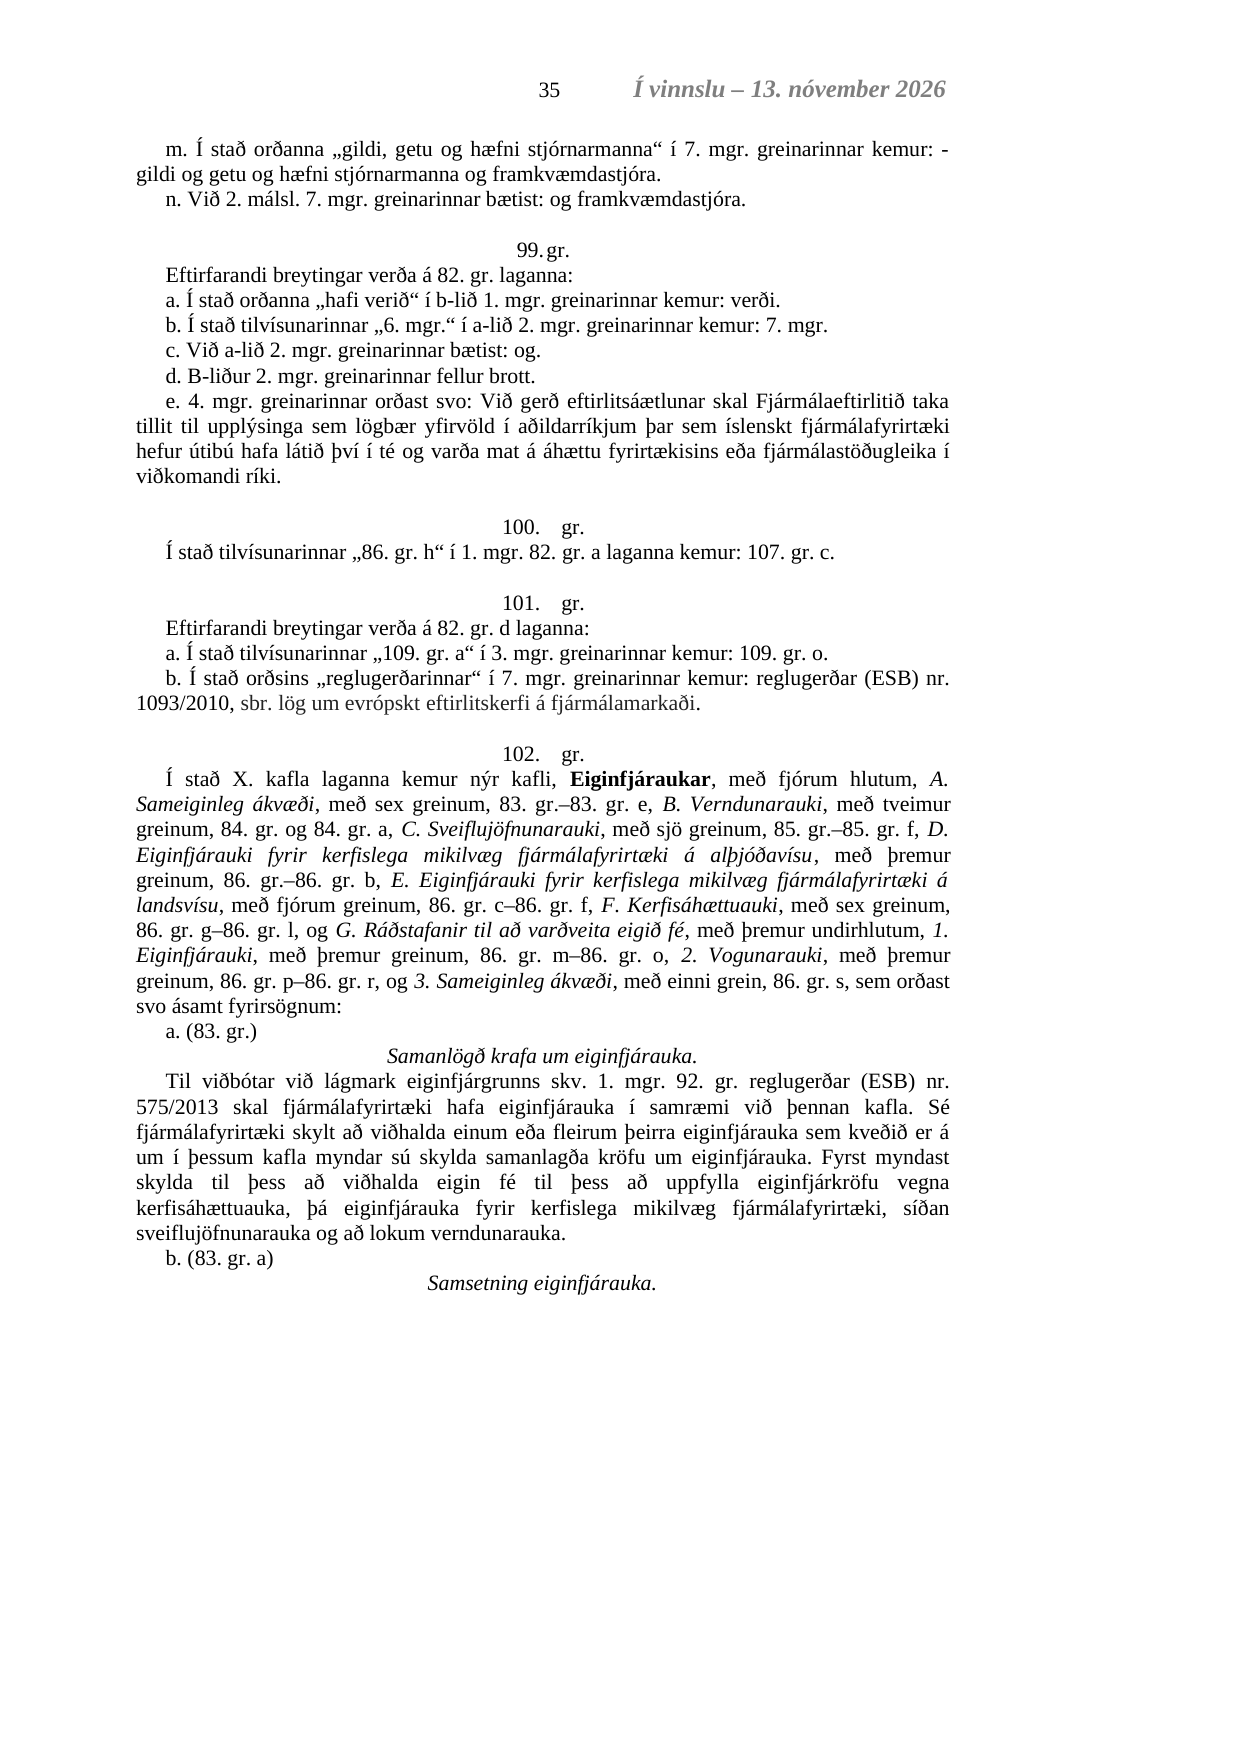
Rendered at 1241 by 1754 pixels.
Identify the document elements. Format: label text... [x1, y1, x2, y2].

text a. (83. gr.) [136, 1018, 951, 1043]
text d. B-liður 2. mgr. greinarinnar fellur brott. [136, 363, 951, 388]
text b. (83. gr. a) [136, 1245, 951, 1270]
text b. Í stað orðsins „reglugerðarinnar“ í 7. mgr. greinarinnar kemur: reglugerðar (ESB) nr. 1093/2010, sbr. lög um evrópskt eftirlitskerfi á fjármálamarkaði. [136, 665, 951, 716]
text Í stað X. kafla laganna kemur nýr kafli, Eiginfjáraukar, með fjórum hlutum, A. Sameiginleg ákvæði, með sex greinum, 83. gr.–83. gr. e, B. Verndunarauki, með tveimur greinum, 84. gr. og 84. gr. a, C. Sveiflujöfnunarauki, með sjö greinum, 85. gr.–85. gr. f, D. Eiginfjárauki fyrir kerfislega mikilvæg fjármálafyrirtæki á alþjóðavísu, með þremur greinum, 86. gr.–86. gr. b, E. Eiginfjárauki fyrir kerfislega mikilvæg fjármálafyrirtæki á landsvísu, með fjórum greinum, 86. gr. c–86. gr. f, F. Kerfisáhættuauki, með sex greinum, 86. gr. g–86. gr. l, og G. Ráðstafanir til að varðveita eigið fé, með þremur undirhlutum, 1. Eiginfjárauki, með þremur greinum, 86. gr. m–86. gr. o, 2. Vogunarauki, með þremur greinum, 86. gr. p–86. gr. r, og 3. Sameiginleg ákvæði, með einni grein, 86. gr. s, sem orðast svo ásamt fyrirsögnum: [136, 766, 951, 1018]
text e. 4. mgr. greinarinnar orðast svo: Við gerð eftirlitsáætlunar skal Fjármálaeftirlitið taka tillit til upplýsinga sem lögbær yfirvöld í aðildarríkjum þar sem íslenskt fjármálafyrirtæki hefur útibú hafa látið því í té og varða mat á áhættu fyrirtækisins eða fjármálastöðugleika í viðkomandi ríki. [136, 388, 951, 489]
text a. Í stað orðanna „hafi verið“ í b-lið 1. mgr. greinarinnar kemur: verði. [136, 287, 951, 312]
text Eftirfarandi breytingar verða á 82. gr. d laganna: [136, 615, 951, 640]
text a. Í stað tilvísunarinnar „109. gr. a“ í 3. mgr. greinarinnar kemur: 109. gr. o. [136, 640, 951, 665]
text n. Við 2. málsl. 7. mgr. greinarinnar bætist: og framkvæmdastjóra. [136, 186, 951, 211]
text c. Við a-lið 2. mgr. greinarinnar bætist: og. [136, 337, 951, 363]
text Í stað tilvísunarinnar „86. gr. h“ í 1. mgr. 82. gr. a laganna kemur: 107. gr. c. [136, 539, 951, 564]
list gr. [136, 237, 951, 262]
text Eftirfarandi breytingar verða á 82. gr. laganna: [136, 262, 951, 287]
list gr. [136, 514, 951, 539]
text Samanlögð krafa um eiginfjárauka. [136, 1043, 951, 1068]
text Samsetning eiginfjárauka. [136, 1270, 951, 1295]
text b. Í stað tilvísunarinnar „6. mgr.“ í a-lið 2. mgr. greinarinnar kemur: 7. mgr. [136, 312, 951, 337]
text Til viðbótar við lágmark eiginfjárgrunns skv. 1. mgr. 92. gr. reglugerðar (ESB) nr. 575/2013 skal fjármálafyrirtæki hafa eiginfjárauka í samræmi við þennan kafla. Sé fjármálafyrirtæki skylt að viðhalda einum eða fleirum þeirra eiginfjárauka sem kveðið er á um í þessum kafla myndar sú skylda samanlagða kröfu um eiginfjárauka. Fyrst myndast skylda til þess að viðhalda eigin fé til þess að uppfylla eiginfjárkröfu vegna kerfisáhættuauka, þá eiginfjárauka fyrir kerfislega mikilvæg fjármálafyrirtæki, síðan sveiflujöfnunarauka og að lokum verndunarauka. [136, 1068, 951, 1245]
text m. Í stað orðanna „gildi, getu og hæfni stjórnarmanna“ í 7. mgr. greinarinnar kemur: -gildi og getu og hæfni stjórnarmanna og framkvæmdastjóra. [136, 136, 951, 186]
list gr. [136, 589, 951, 615]
list gr. [136, 741, 951, 766]
